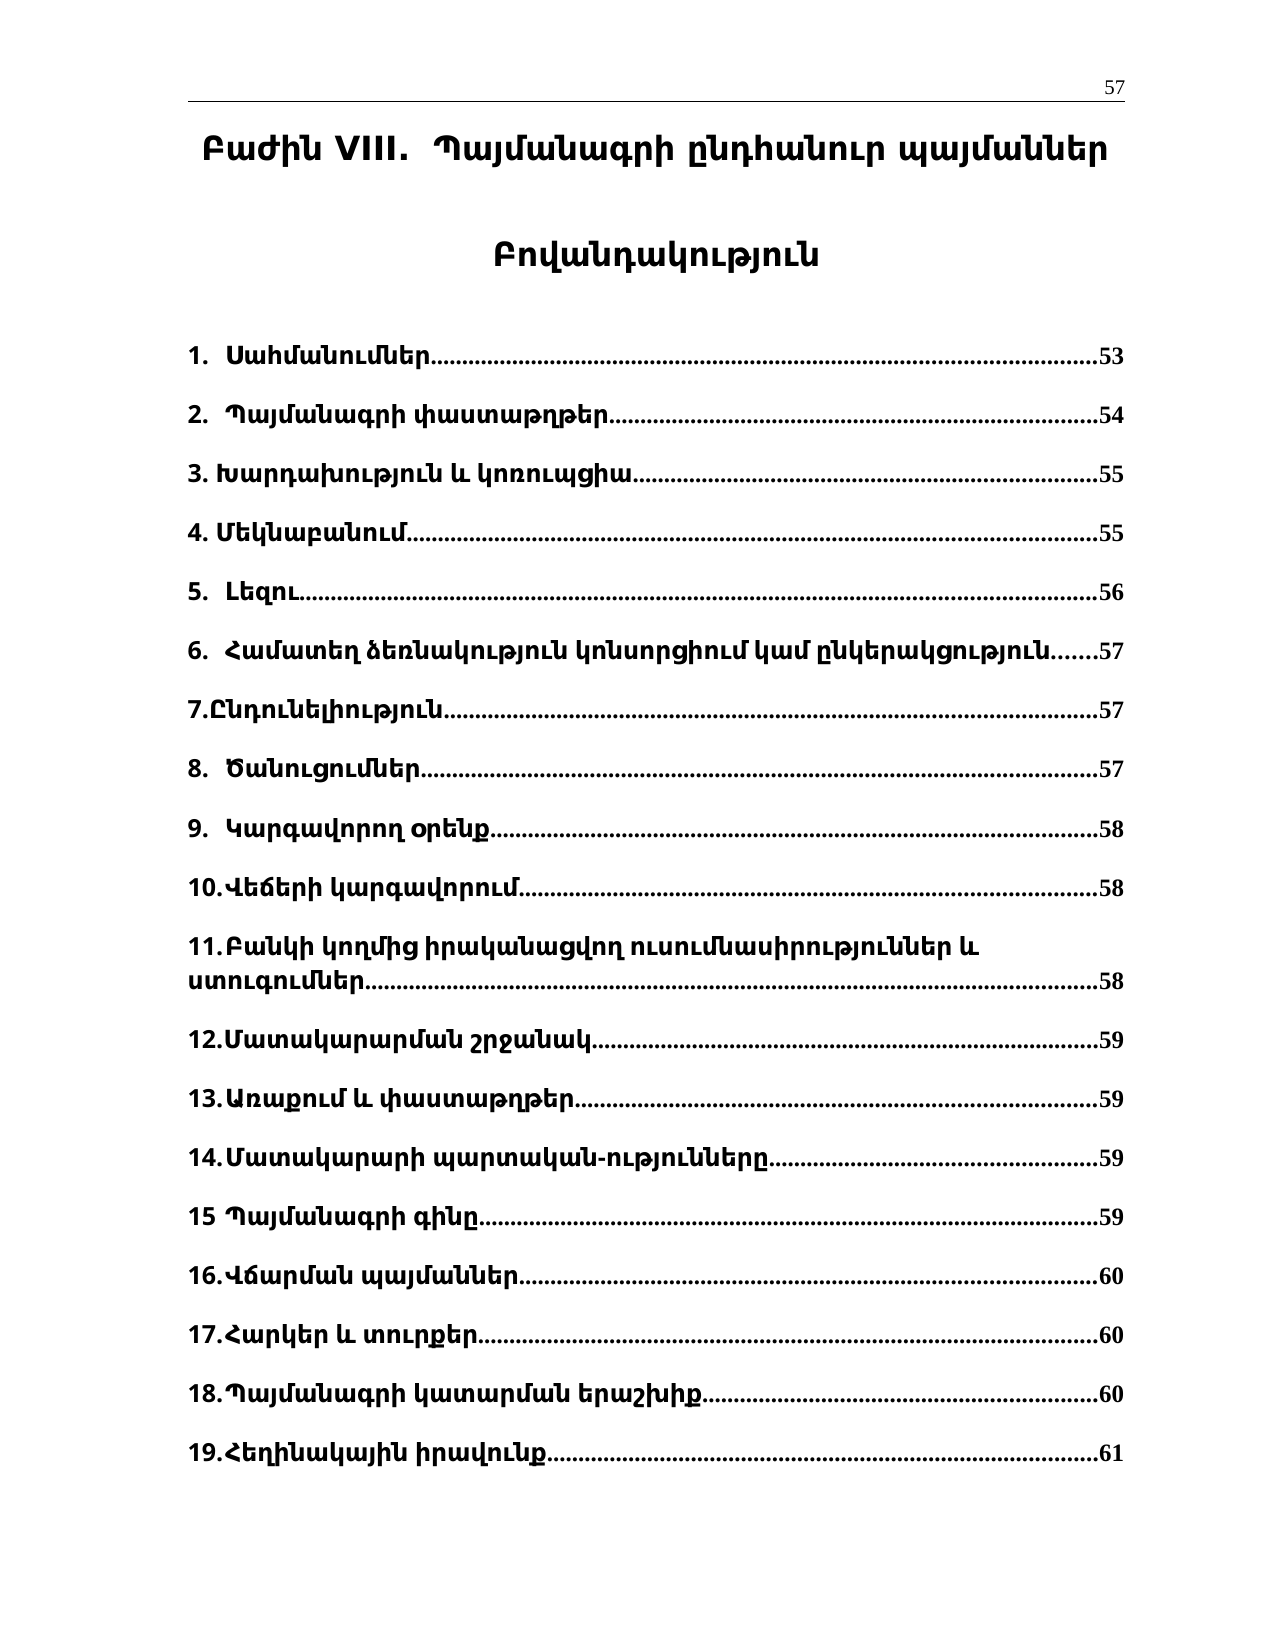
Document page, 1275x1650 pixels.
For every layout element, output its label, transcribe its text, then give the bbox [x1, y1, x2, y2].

text 9. Կարգավորող օրենք 58 [187, 810, 1125, 844]
text 4. Մեկնաբանում 55 [187, 515, 1125, 549]
text 3. Խարդախություն և կոռուպցիա 55 [187, 456, 1125, 490]
text 2. Պայմանագրի փաստաթղթեր 54 [187, 397, 1125, 431]
text 16. Վճարման պայմաններ 60 [187, 1258, 1125, 1292]
text 6. Համատեղ ձեռնակություն կոնսորցիում կամ ընկերակցություն 57 [187, 633, 1125, 667]
text 11. Բանկի կողմից իրականացվող ուսումնասիրություններ և ստուգումներ 58 [187, 928, 1125, 996]
text Բովանդակություն [187, 235, 1125, 274]
text 8. Ծանուցումներ 57 [187, 751, 1125, 785]
text 19. Հեղինակային իրավունք 61 [187, 1435, 1125, 1469]
text 7.Ընդունելիություն 57 [187, 692, 1125, 726]
table_header Բաժին VIII. Պայմանագրի ընդհանուր պայմաններ [176, 105, 1134, 206]
text 18. Պայմանագրի կատարման երաշխիք 60 [187, 1376, 1125, 1410]
text 1. Սահմանումներ 53 [187, 338, 1125, 372]
text 10. Վեճերի կարգավորում 58 [187, 869, 1125, 903]
text 14. Մատակարարի պարտական-ությունները 59 [187, 1139, 1125, 1174]
text 17. Հարկեր և տուրքեր 60 [187, 1317, 1125, 1351]
text 5. Լեզու 56 [187, 574, 1125, 608]
text 15 Պայմանագրի գինը 59 [187, 1199, 1125, 1233]
text 13. Առաքում և փաստաթղթեր 59 [187, 1081, 1125, 1114]
text 12.Մատակարարման շրջանակ 59 [187, 1021, 1125, 1056]
